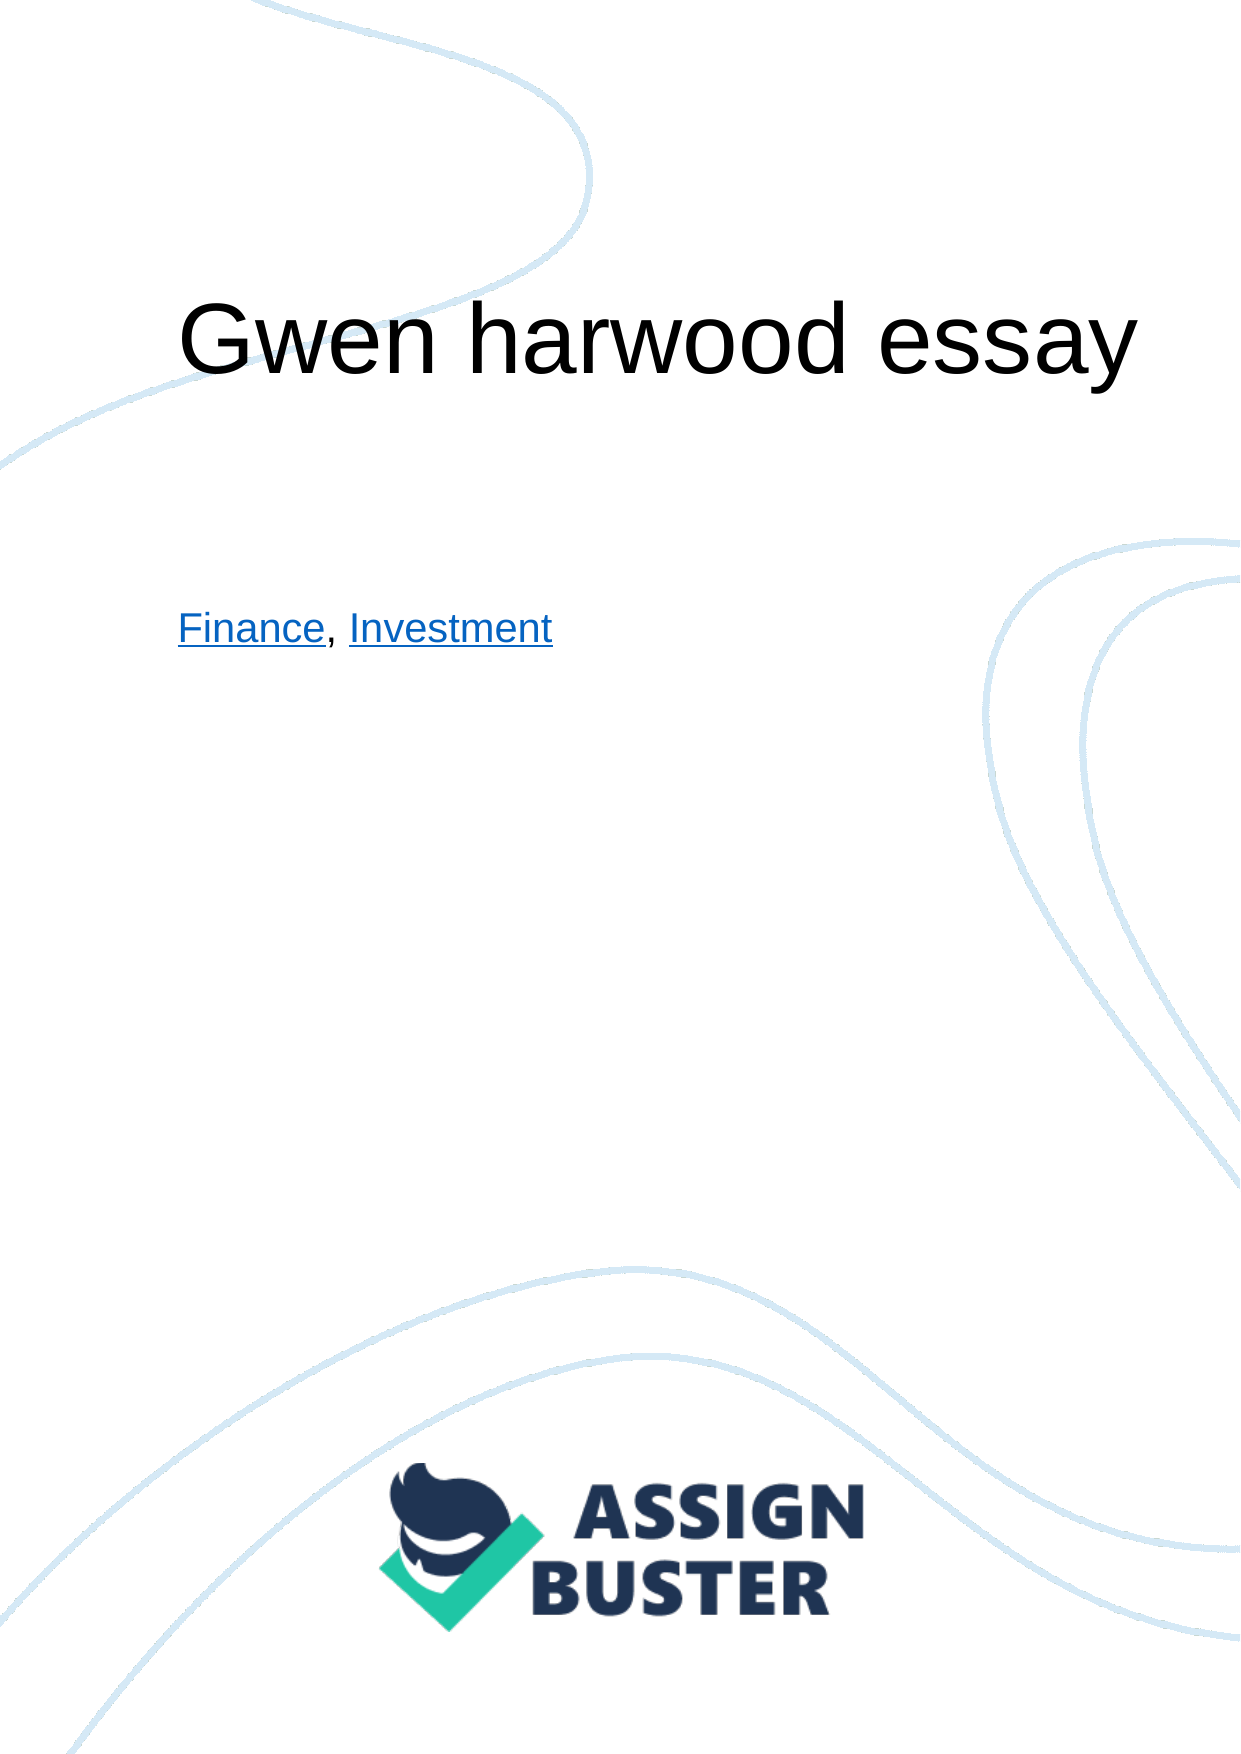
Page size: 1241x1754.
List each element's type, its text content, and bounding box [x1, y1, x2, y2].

picture [0, 0, 1241, 1754]
subtitle Gwen harwood essay [177, 279, 1152, 394]
text Finance, Investment [177, 604, 1152, 652]
